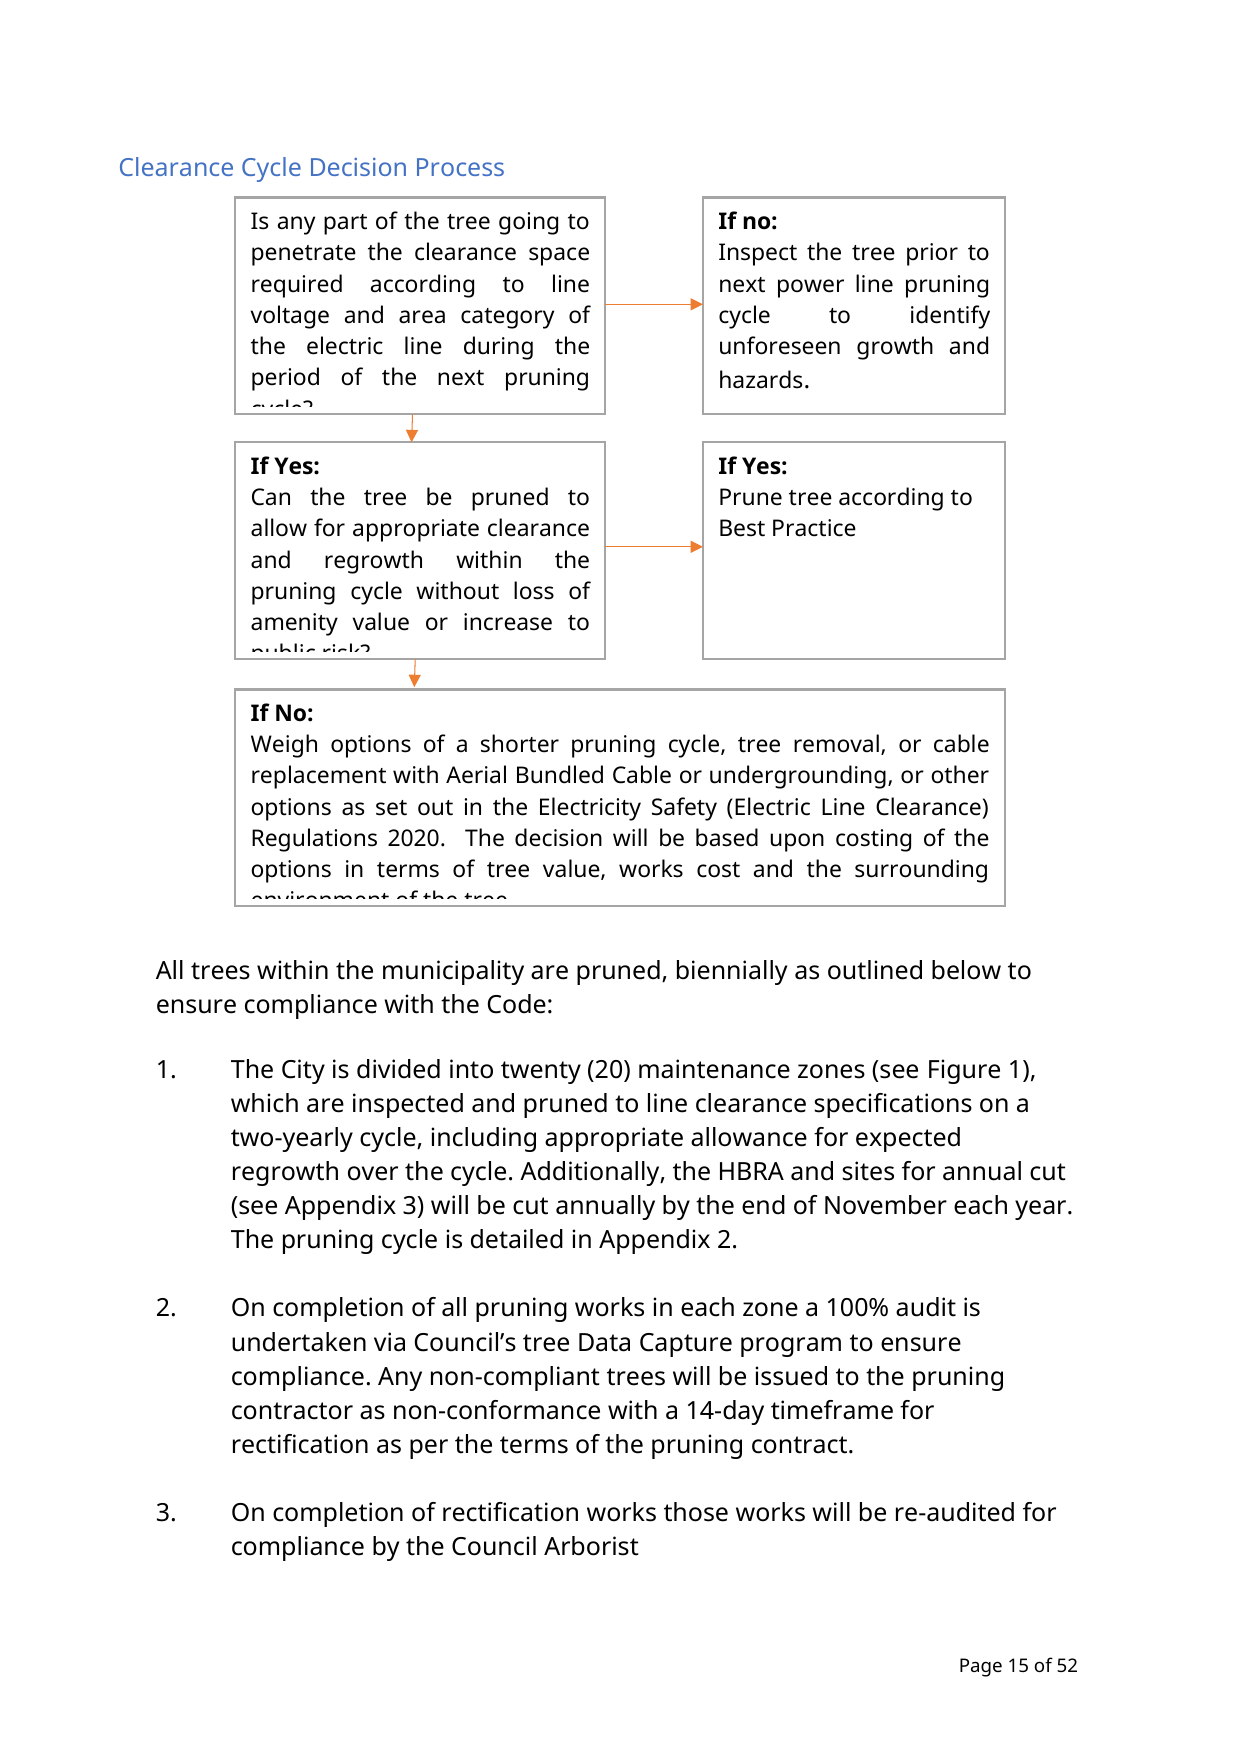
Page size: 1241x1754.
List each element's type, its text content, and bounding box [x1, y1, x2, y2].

subtitle Clearance Cycle Decision Process [118, 150, 1078, 184]
list On completion of rectification works those works will be re-audited for compliance by the Council Arborist [156, 1494, 1078, 1563]
text All trees within the municipality are pruned, biennially as outlined below to ensure compliance with the Code: [156, 953, 1078, 1021]
list On completion of all pruning works in each zone a 100% audit is undertaken via Council’s tree Data Capture program to ensure compliance. Any non-compliant trees will be issued to the pruning contractor as non-conformance with a 14-day timeframe for rectification as per the terms of the pruning contract. [156, 1290, 1078, 1460]
list The City is divided into twenty (20) maintenance zones (see Figure 1), which are inspected and pruned to line clearance specifications on a two-yearly cycle, including appropriate allowance for expected regrowth over the cycle. Additionally, the HBRA and sites for annual cut (see Appendix 3) will be cut annually by the end of November each year. The pruning cycle is detailed in Appendix 2. [156, 1052, 1078, 1256]
